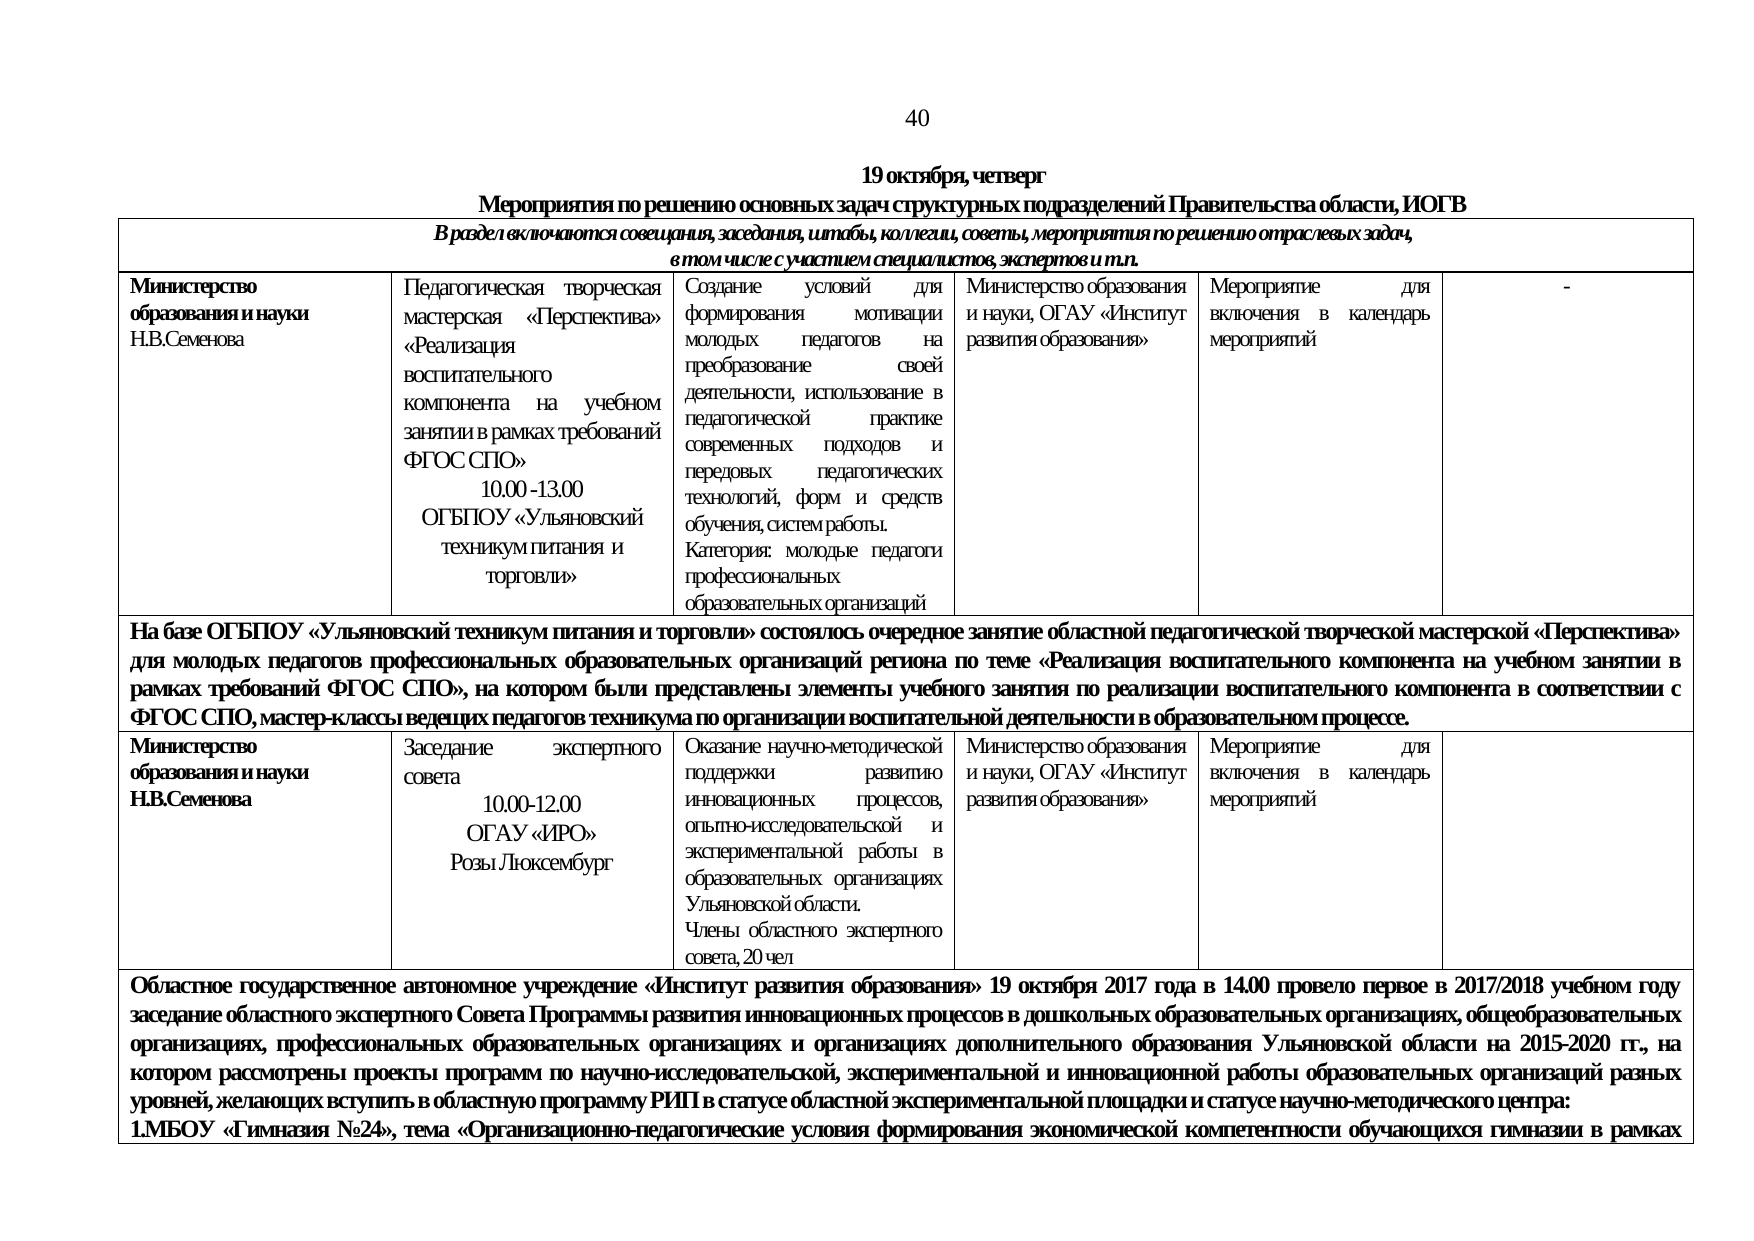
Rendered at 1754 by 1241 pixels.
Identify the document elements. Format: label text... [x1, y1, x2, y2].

table_cell Создание условий для формирования мотивации молодых педагогов на преобразование своей деятельности, использование в педагогической практике современных подходов и передовых педагогических технологий, форм и средств обучения, систем работы. Категория: молодые педагоги профессиональных образовательных организаций [674, 273, 954, 615]
table_cell На базе ОГБПОУ «Ульяновский техникум питания и торговли» состоялось очередное занятие областной педагогической творческой мастерской «Перспектива» для молодых педагогов профессиональных образовательных организаций региона по теме «Реализация воспитательного компонента на учебном занятии в рамках требований ФГОС СПО», на котором были представлены элементы учебного занятия по реализации воспитательного компонента в соответствии с ФГОС СПО, мастер-классы ведещих педагогов техникума по организации воспитательной деятельности в образовательном процессе. [119, 616, 1693, 731]
table_cell Министерство образования и науки Н.В.Семенова [119, 732, 391, 969]
table_cell Заседание экспертного совета 10.00-12.00 ОГАУ «ИРО» Розы Люксембург [392, 732, 673, 969]
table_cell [119, 970, 1693, 1143]
table_cell Педагогическая творческая мастерская «Перспектива» «Реализация воспитательного компонента на учебном занятии в рамках требований ФГОС СПО» 10.00 -13.00 ОГБПОУ «Ульяновский техникум питания и торговли» [392, 273, 673, 615]
table_header В раздел включаются совещания, заседания, штабы, коллегии, советы, мероприятия по решению отраслевых задач, в том числе с участием специалистов, экспертов и т.п. [119, 219, 1693, 271]
table_cell Мероприятие для включения в календарь мероприятий [1199, 732, 1442, 969]
table_cell - [1443, 273, 1693, 615]
table_cell Мероприятие для включения в календарь мероприятий [1199, 273, 1442, 615]
table_cell Министерство образования и науки, ОГАУ «Институт развития образования» [955, 732, 1198, 969]
text 19 октября, четверг [193, 160, 1716, 189]
table_cell Оказание научно-методической поддержки развитию инновационных процессов, опытно-исследовательской и экспериментальной работы в образовательных организациях Ульяновской области. Члены областного экспертного совета, 20 чел [674, 732, 954, 969]
text Мероприятия по решению основных задач структурных подразделений Правительства области, ИОГВ [231, 189, 1716, 218]
table_cell Министерство образования и науки Н.В.Семенова [119, 273, 391, 615]
table_cell [1443, 732, 1693, 969]
table_cell Министерство образования и науки, ОГАУ «Институт развития образования» [955, 273, 1198, 615]
